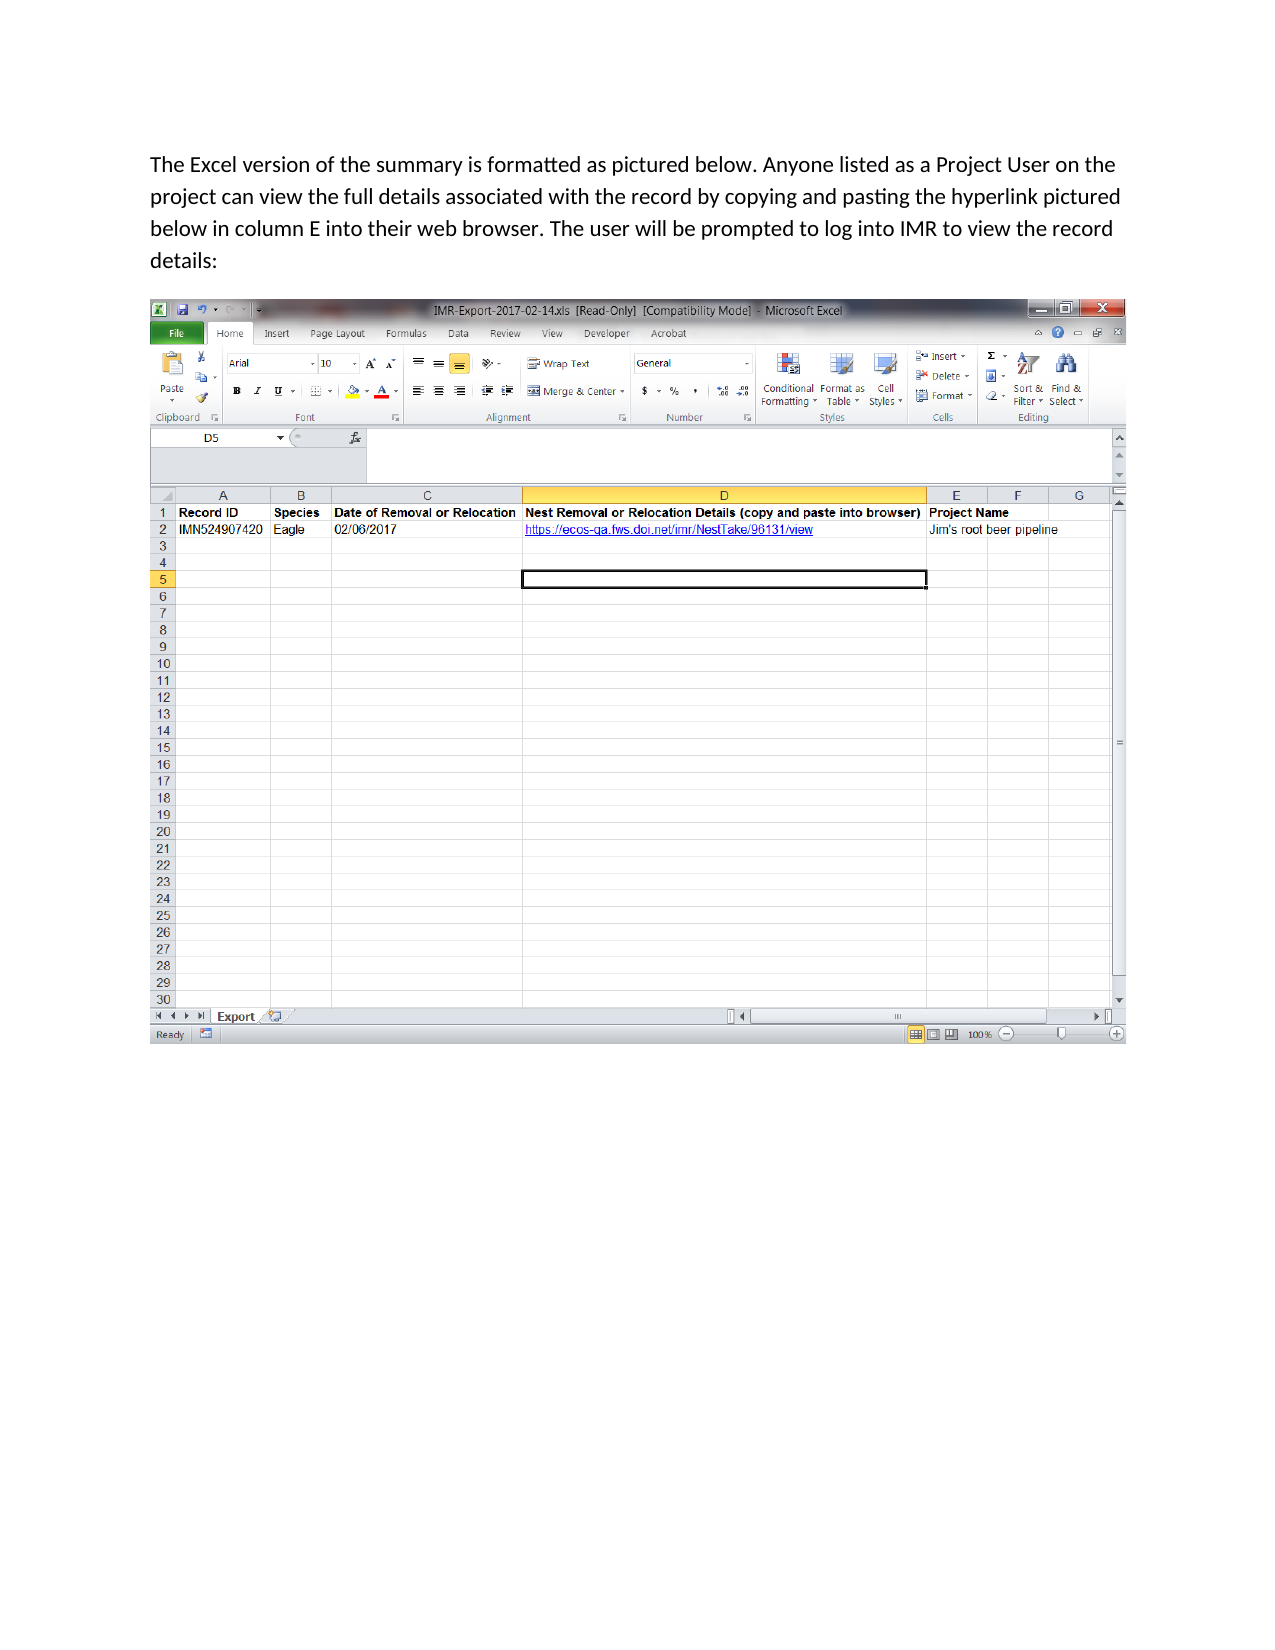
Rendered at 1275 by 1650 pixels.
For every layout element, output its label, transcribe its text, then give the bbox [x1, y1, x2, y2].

picture [150, 299, 1127, 1044]
text The Excel version of the summary is formatted as pictured below. Anyone listed as a Project User on the project can view the full details associated with the record by copying and pasting the hyperlink pictured below in column E into their web browser. The user will be prompted to log into IMR to view the record details: [150, 150, 1125, 274]
